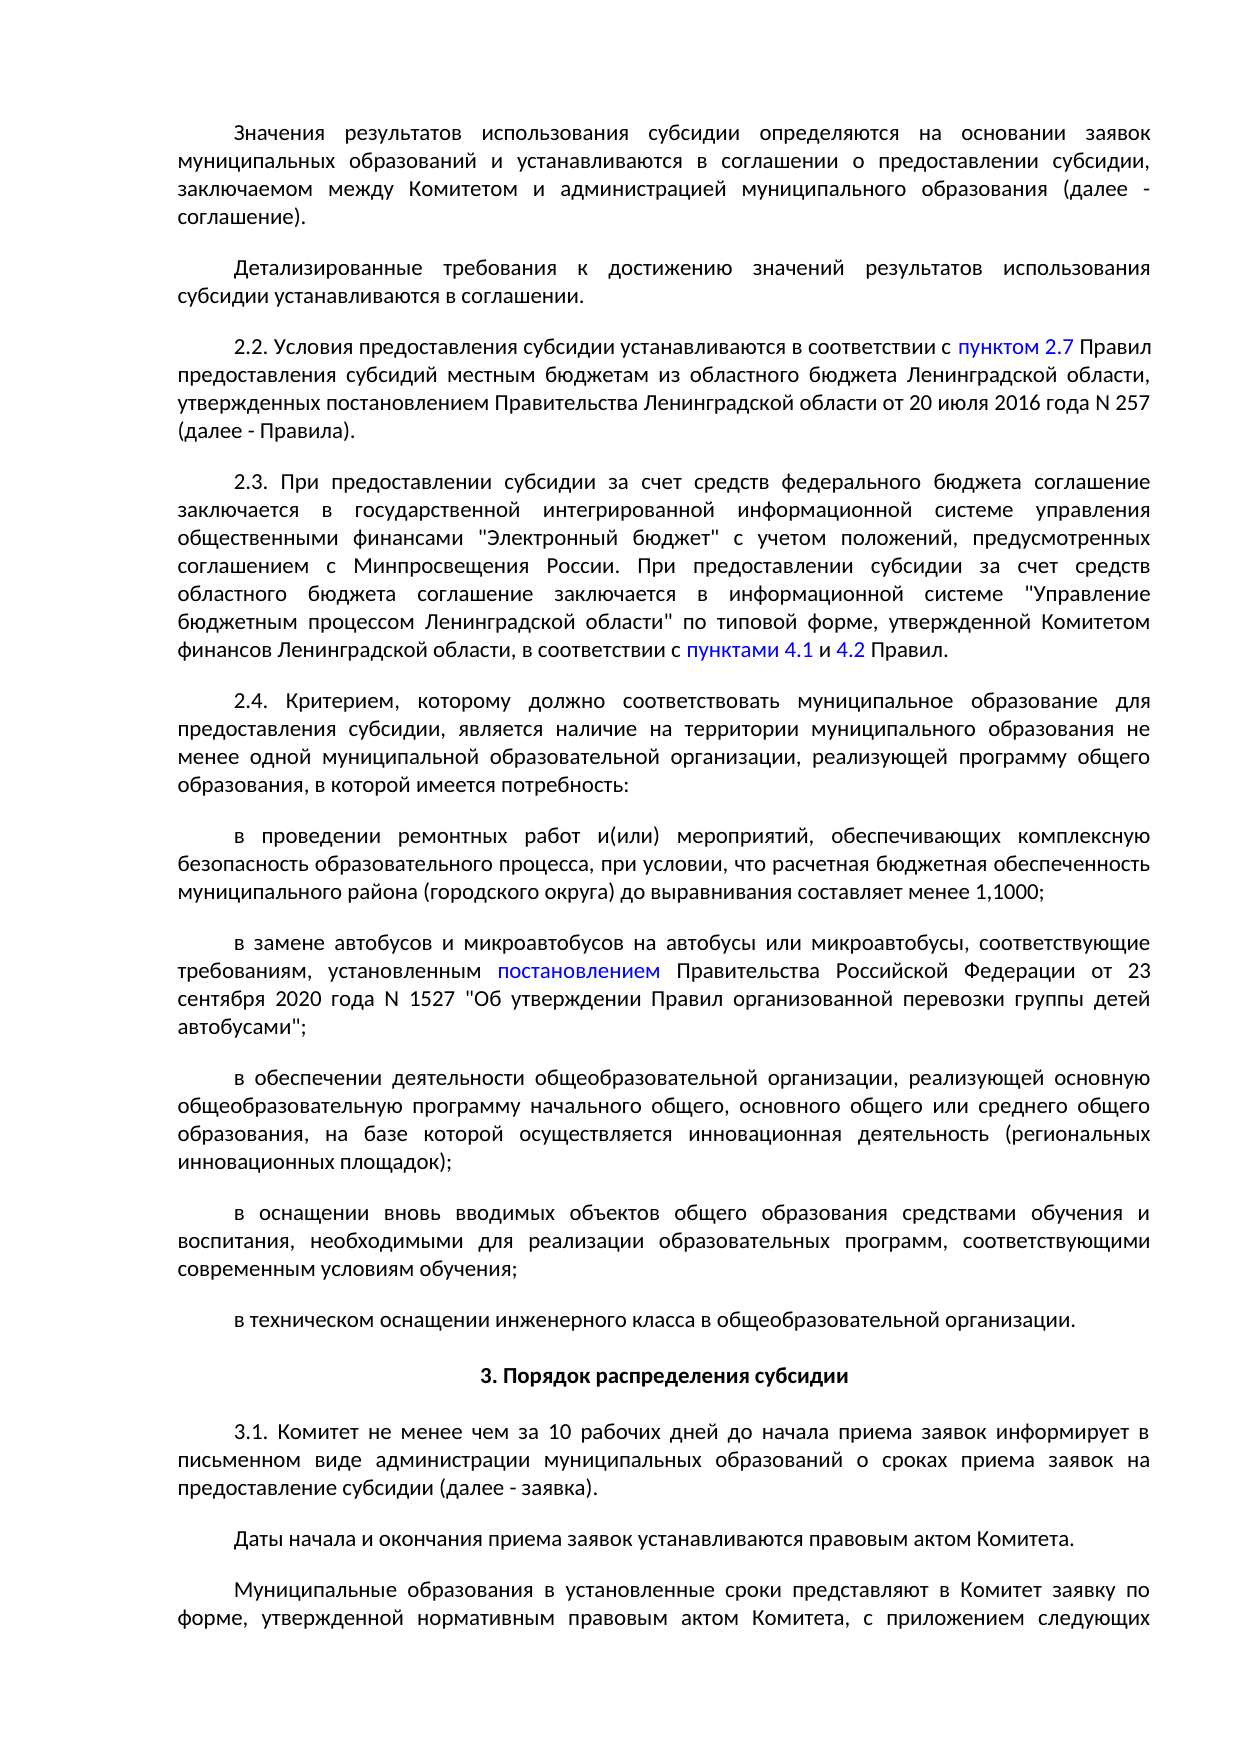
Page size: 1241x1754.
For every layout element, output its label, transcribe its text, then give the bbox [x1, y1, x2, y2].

text 2.4. Критерием, которому должно соответствовать муниципальное образование для предоставления субсидии, является наличие на территории муниципального образования не менее одной муниципальной образовательной организации, реализующей программу общего образования, в которой имеется потребность: [177, 686, 1152, 798]
text 2.2. Условия предоставления субсидии устанавливаются в соответствии с пунктом 2.7 Правил предоставления субсидий местным бюджетам из областного бюджета Ленинградской области, утвержденных постановлением Правительства Ленинградской области от 20 июля 2016 года N 257 (далее - Правила). [177, 332, 1152, 444]
text Значения результатов использования субсидии определяются на основании заявок муниципальных образований и устанавливаются в соглашении о предоставлении субсидии, заключаемом между Комитетом и администрацией муниципального образования (далее - соглашение). [177, 118, 1152, 230]
text 3.1. Комитет не менее чем за 10 рабочих дней до начала приема заявок информирует в письменном виде администрации муниципальных образований о сроках приема заявок на предоставление субсидии (далее - заявка). [177, 1417, 1152, 1501]
text в проведении ремонтных работ и(или) мероприятий, обеспечивающих комплексную безопасность образовательного процесса, при условии, что расчетная бюджетная обеспеченность муниципального района (городского округа) до выравнивания составляет менее 1,1000; [177, 821, 1152, 905]
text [177, 1575, 1152, 1631]
text Даты начала и окончания приема заявок устанавливаются правовым актом Комитета. [177, 1524, 1152, 1552]
title 3. Порядок распределения субсидии [177, 1361, 1152, 1389]
text в оснащении вновь вводимых объектов общего образования средствами обучения и воспитания, необходимыми для реализации образовательных программ, соответствующими современным условиям обучения; [177, 1198, 1152, 1282]
text 2.3. При предоставлении субсидии за счет средств федерального бюджета соглашение заключается в государственной интегрированной информационной системе управления общественными финансами "Электронный бюджет" с учетом положений, предусмотренных соглашением с Минпросвещения России. При предоставлении субсидии за счет средств областного бюджета соглашение заключается в информационной системе "Управление бюджетным процессом Ленинградской области" по типовой форме, утвержденной Комитетом финансов Ленинградской области, в соответствии с пунктами 4.1 и 4.2 Правил. [177, 467, 1152, 663]
text в обеспечении деятельности общеобразовательной организации, реализующей основную общеобразовательную программу начального общего, основного общего или среднего общего образования, на базе которой осуществляется инновационная деятельность (региональных инновационных площадок); [177, 1063, 1152, 1175]
text Детализированные требования к достижению значений результатов использования субсидии устанавливаются в соглашении. [177, 253, 1152, 309]
text в техническом оснащении инженерного класса в общеобразовательной организации. [177, 1305, 1152, 1333]
text в замене автобусов и микроавтобусов на автобусы или микроавтобусы, соответствующие требованиям, установленным постановлением Правительства Российской Федерации от 23 сентября 2020 года N 1527 "Об утверждении Правил организованной перевозки группы детей автобусами"; [177, 928, 1152, 1040]
